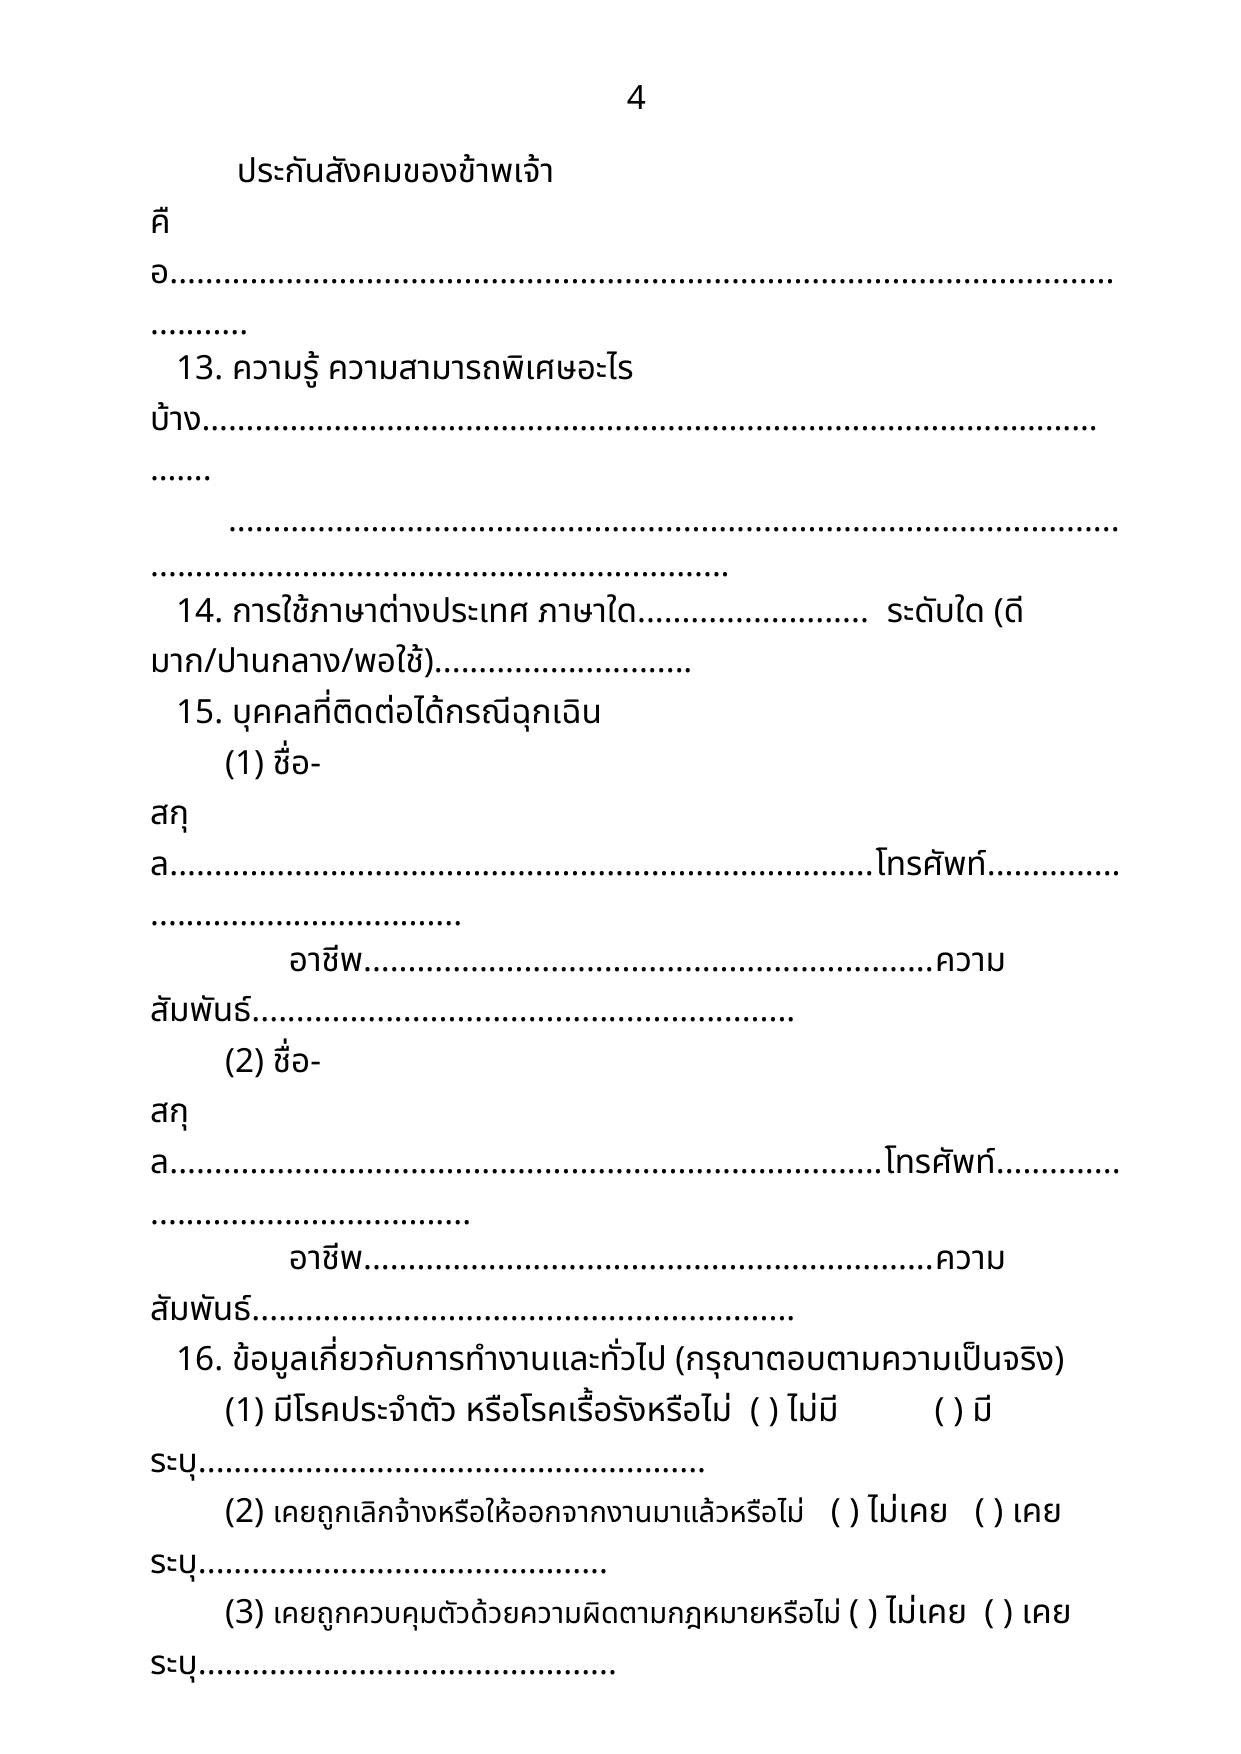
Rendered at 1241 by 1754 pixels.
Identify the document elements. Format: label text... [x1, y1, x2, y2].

text ..................................................................................................................................................................... [150, 496, 1122, 587]
text (2) เคยถูกเลิกจ้างหรือให้ออกจากงานมาแล้วหรือไม่ ( ) ไม่เคย ( ) เคย ระบุ.............................................. [150, 1487, 1122, 1588]
text 14. การใช้ภาษาต่างประเทศ ภาษาใด.......................... ระดับใด (ดีมาก/ปานกลาง/พอใช้)............................. [150, 587, 1122, 688]
text 13. ความรู้ ความสามารถพิเศษอะไรบ้าง………………………………………………………………………………………………. [150, 344, 1122, 496]
text อาชีพ................................................................ความสัมพันธ์............................................................. [150, 936, 1122, 1037]
text (1) ชื่อ-สกุล...............................................................................โทรศัพท์.................................................. [150, 738, 1122, 936]
text อาชีพ................................................................ความสัมพันธ์............................................................. [150, 1234, 1122, 1335]
text (3) เคยถูกควบคุมตัวด้วยความผิดตามกฎหมายหรือไม่ ( ) ไม่เคย ( ) เคย ระบุ............................................... [150, 1588, 1122, 1689]
text (2) ชื่อ-สกุล................................................................................โทรศัพท์.................................................. [150, 1037, 1122, 1234]
text ประกันสังคมของข้าพเจ้า คือ..................................................................................................................... [150, 147, 1122, 344]
text (1) มีโรคประจำตัว หรือโรคเรื้อรังหรือไม่ ( ) ไม่มี ( ) มี ระบุ......................................................... [150, 1386, 1122, 1487]
text 16. ข้อมูลเกี่ยวกับการทำงานและทั่วไป (กรุณาตอบตามความเป็นจริง) [150, 1335, 1122, 1386]
text 15. บุคคลที่ติดต่อได้กรณีฉุกเฉิน [150, 688, 1122, 738]
